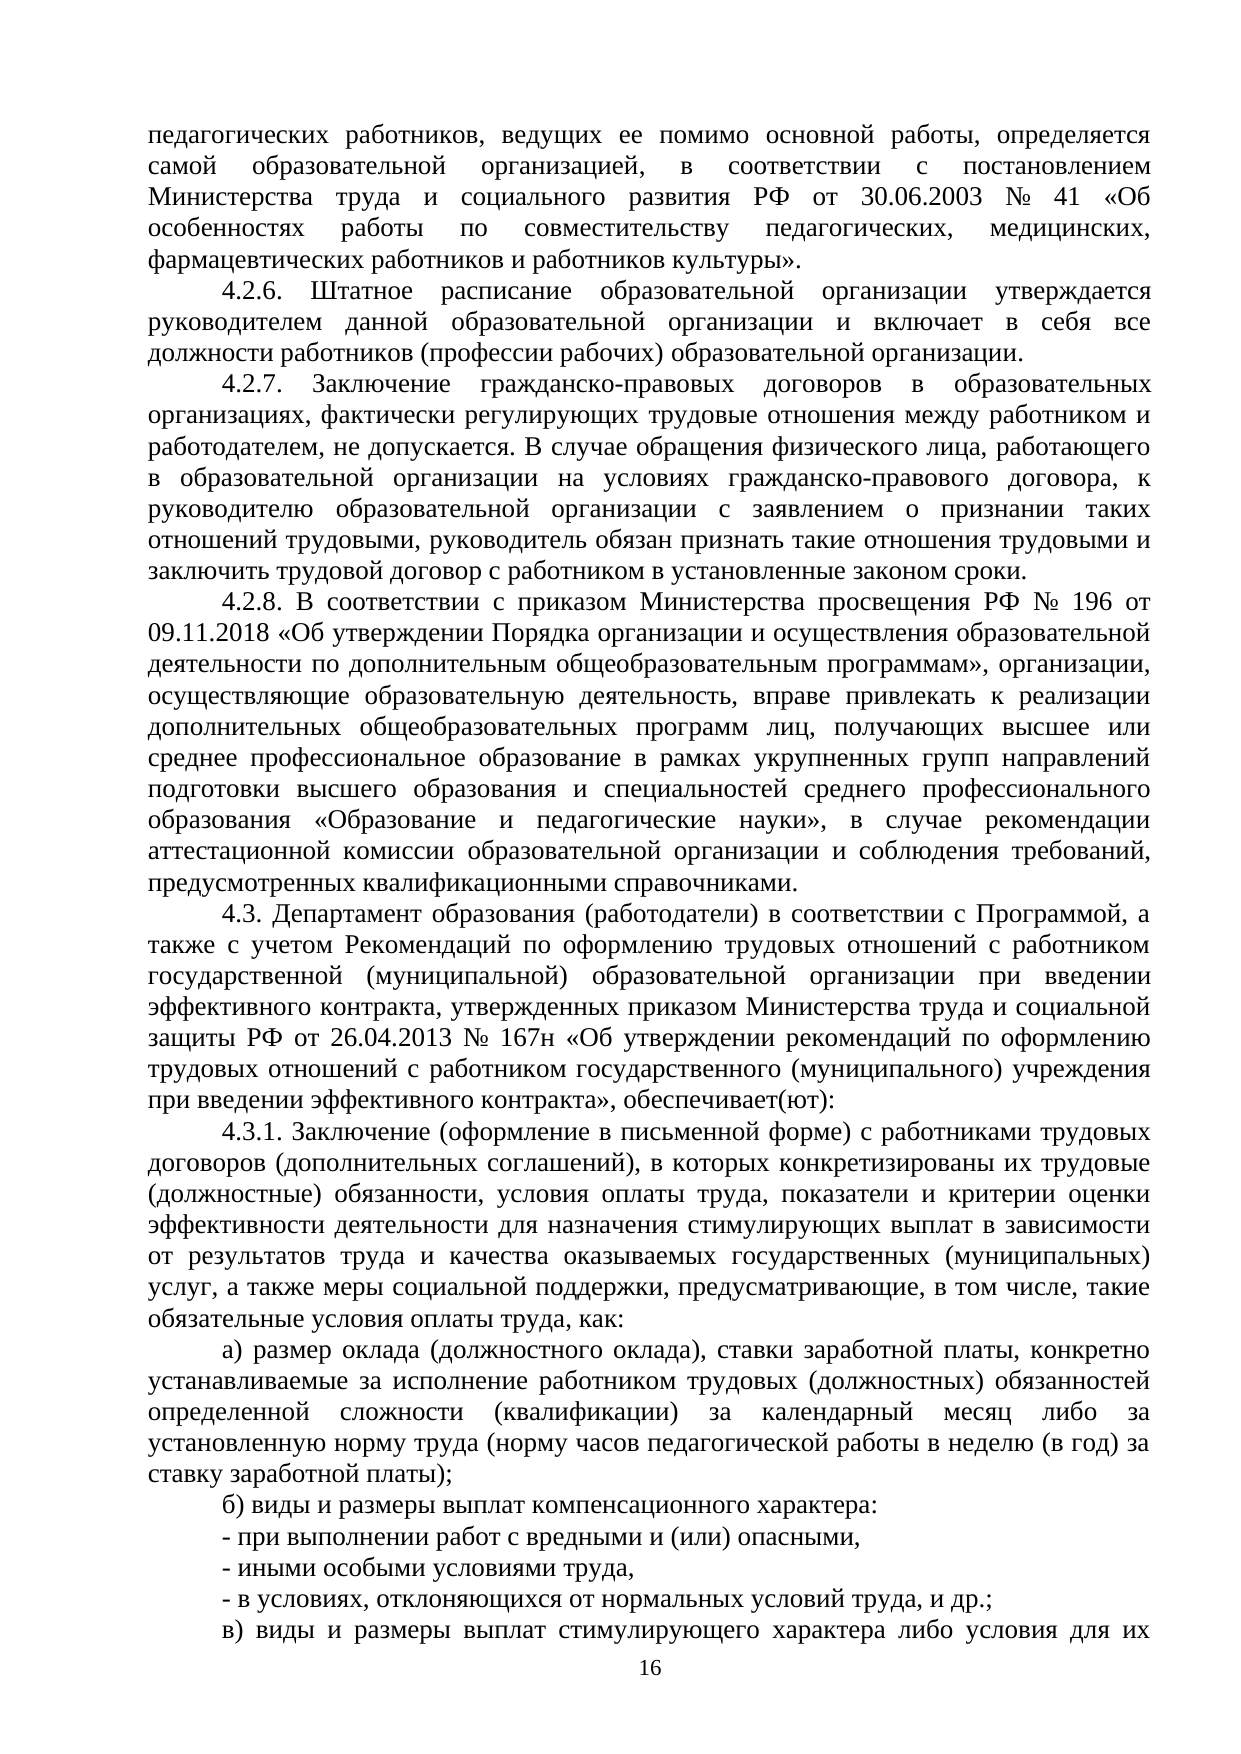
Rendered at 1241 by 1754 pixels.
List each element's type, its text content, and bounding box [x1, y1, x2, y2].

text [148, 1613, 1152, 1644]
text б) виды и размеры выплат компенсационного характера: [148, 1488, 1152, 1520]
text - иными особыми условиями труда, [148, 1551, 1152, 1582]
text 4.2.8. В соответствии с приказом Министерства просвещения РФ № 196 от 09.11.2018 «Об утверждении Порядка организации и осуществления образовательной деятельности по дополнительным общеобразовательным программам», организации, осуществляющие образовательную деятельность, вправе привлекать к реализации дополнительных общеобразовательных программ лиц, получающих высшее или среднее профессиональное образование в рамках укрупненных групп направлений подготовки высшего образования и специальностей среднего профессионального образования «Образование и педагогические науки», в случае рекомендации аттестационной комиссии образовательной организации и соблюдения требований, предусмотренных квалификационными справочниками. [148, 585, 1152, 897]
text - при выполнении работ с вредными и (или) опасными, [148, 1520, 1152, 1551]
text - в условиях, отклоняющихся от нормальных условий труда, и др.; [148, 1582, 1152, 1613]
text 4.3.1. Заключение (оформление в письменной форме) с работниками трудовых договоров (дополнительных соглашений), в которых конкретизированы их трудовые (должностные) обязанности, условия оплаты труда, показатели и критерии оценки эффективности деятельности для назначения стимулирующих выплат в зависимости от результатов труда и качества оказываемых государственных (муниципальных) услуг, а также меры социальной поддержки, предусматривающие, в том числе, такие обязательные условия оплаты труда, как: [148, 1115, 1152, 1333]
text 4.2.6. Штатное расписание образовательной организации утверждается руководителем данной образовательной организации и включает в себя все должности работников (профессии рабочих) образовательной организации. [148, 274, 1152, 367]
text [148, 118, 1152, 274]
text 4.3. Департамент образования (работодатели) в соответствии с Программой, а также с учетом Рекомендаций по оформлению трудовых отношений с работником государственной (муниципальной) образовательной организации при введении эффективного контракта, утвержденных приказом Министерства труда и социальной защиты РФ от 26.04.2013 № 167н «Об утверждении рекомендаций по оформлению трудовых отношений с работником государственного (муниципального) учреждения при введении эффективного контракта», обеспечивает(ют): [148, 897, 1152, 1115]
text 4.2.7. Заключение гражданско-правовых договоров в образовательных организациях, фактически регулирующих трудовые отношения между работником и работодателем, не допускается. В случае обращения физического лица, работающего в образовательной организации на условиях гражданско-правового договора, к руководителю образовательной организации с заявлением о признании таких отношений трудовыми, руководитель обязан признать такие отношения трудовыми и заключить трудовой договор с работником в установленные законом сроки. [148, 367, 1152, 585]
text а) размер оклада (должностного оклада), ставки заработной платы, конкретно устанавливаемые за исполнение работником трудовых (должностных) обязанностей определенной сложности (квалификации) за календарный месяц либо за установленную норму труда (норму часов педагогической работы в неделю (в год) за ставку заработной платы); [148, 1333, 1152, 1488]
